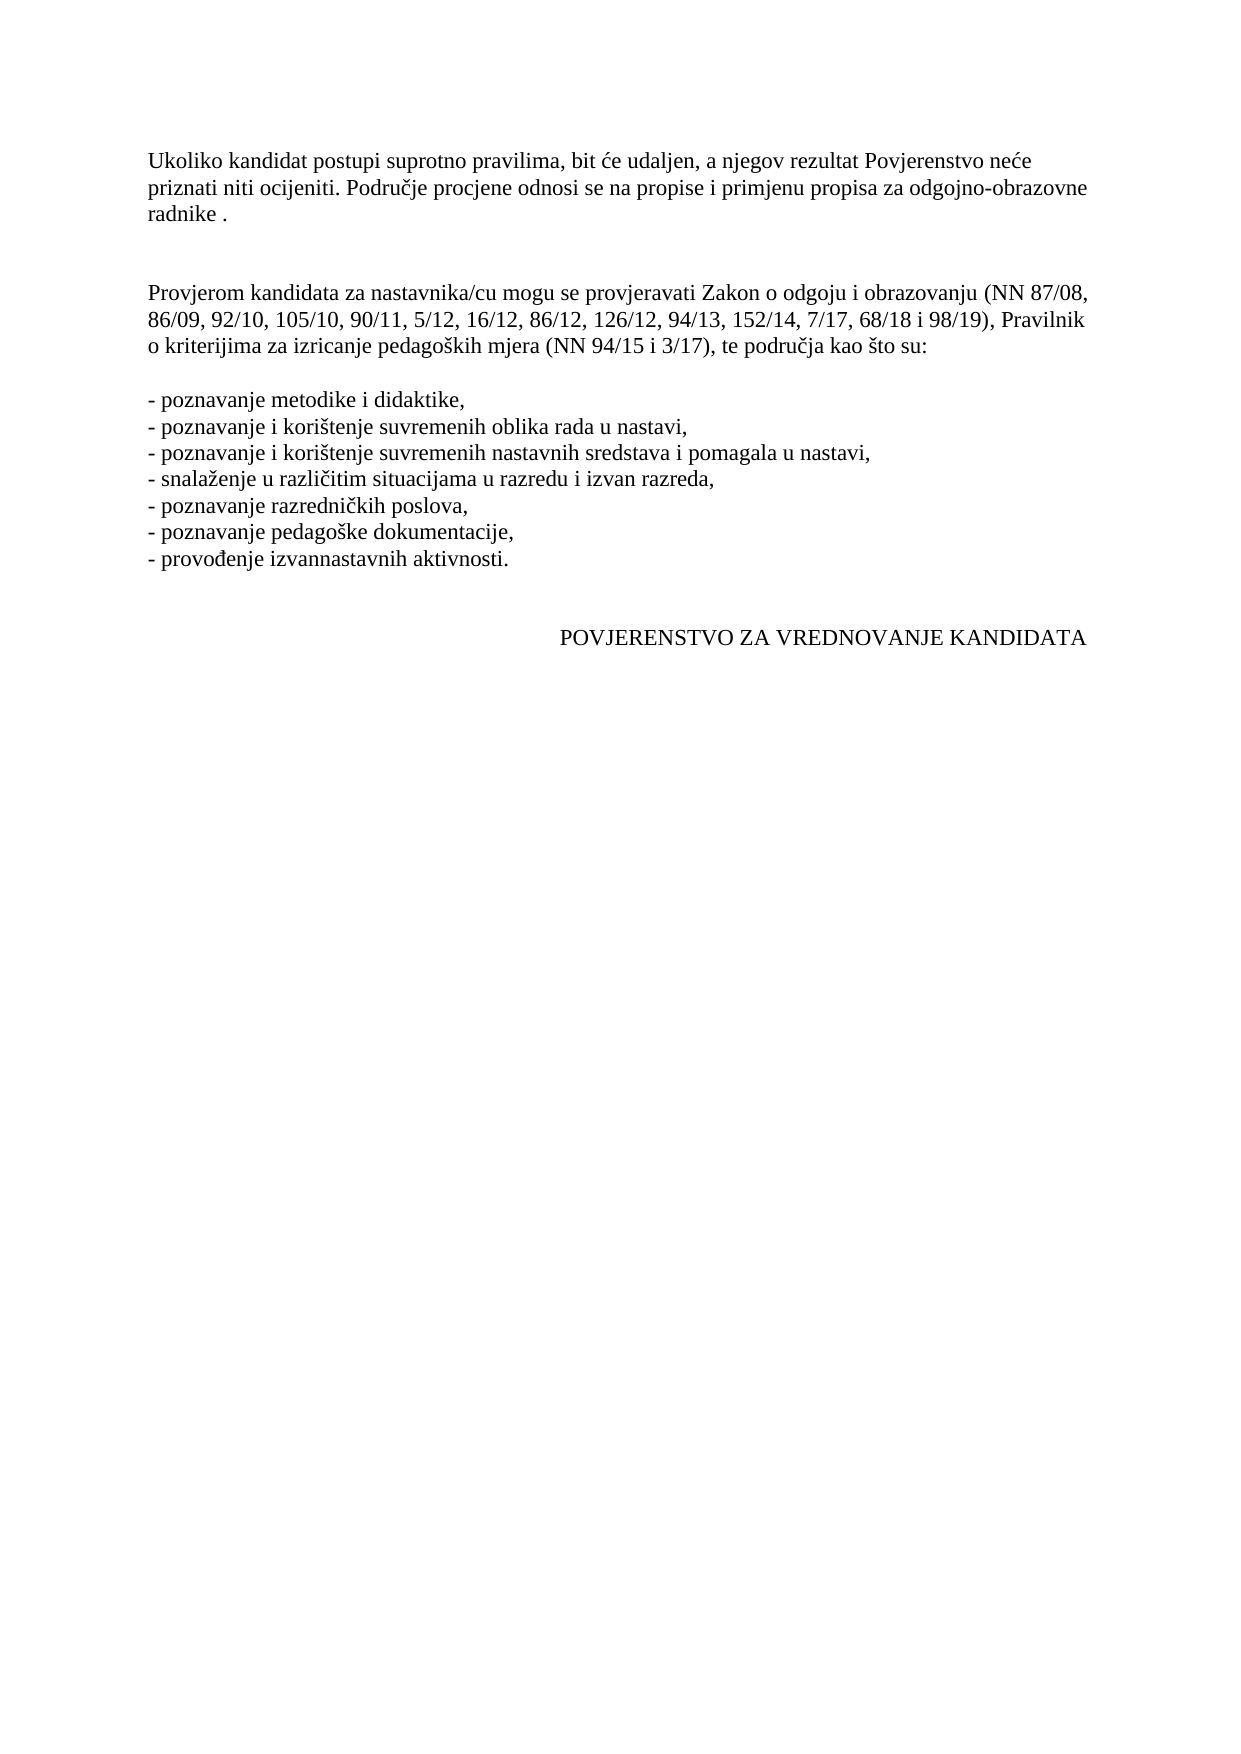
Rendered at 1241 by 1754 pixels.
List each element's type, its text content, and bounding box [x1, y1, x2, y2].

text Provjerom kandidata za nastavnika/cu mogu se provjeravati Zakon o odgoju i obrazovanju (NN 87/08, 86/09, 92/10, 105/10, 90/11, 5/12, 16/12, 86/12, 126/12, 94/13, 152/14, 7/17, 68/18 i 98/19), Pravilnik o kriterijima za izricanje pedagoških mjera (NN 94/15 i 3/17), te područja kao što su: [148, 279, 1093, 386]
text Ukoliko kandidat postupi suprotno pravilima, bit će udaljen, a njegov rezultat Povjerenstvo neće priznati niti ocijeniti. Područje procjene odnosi se na propise i primjenu propisa za odgojno-obrazovne radnike . [148, 148, 1093, 227]
text POVJERENSTVO ZA VREDNOVANJE KANDIDATA [210, 624, 1093, 650]
text - poznavanje metodike i didaktike, - poznavanje i korištenje suvremenih oblika rada u nastavi, - poznavanje i korištenje suvremenih nastavnih sredstava i pomagala u nastavi, - snalaženje u različitim situacijama u razredu i izvan razreda, - poznavanje razredničkih poslova, - poznavanje pedagoške dokumentacije, [465, 386, 1093, 544]
text - provođenje izvannastavnih aktivnosti. [148, 544, 1093, 571]
